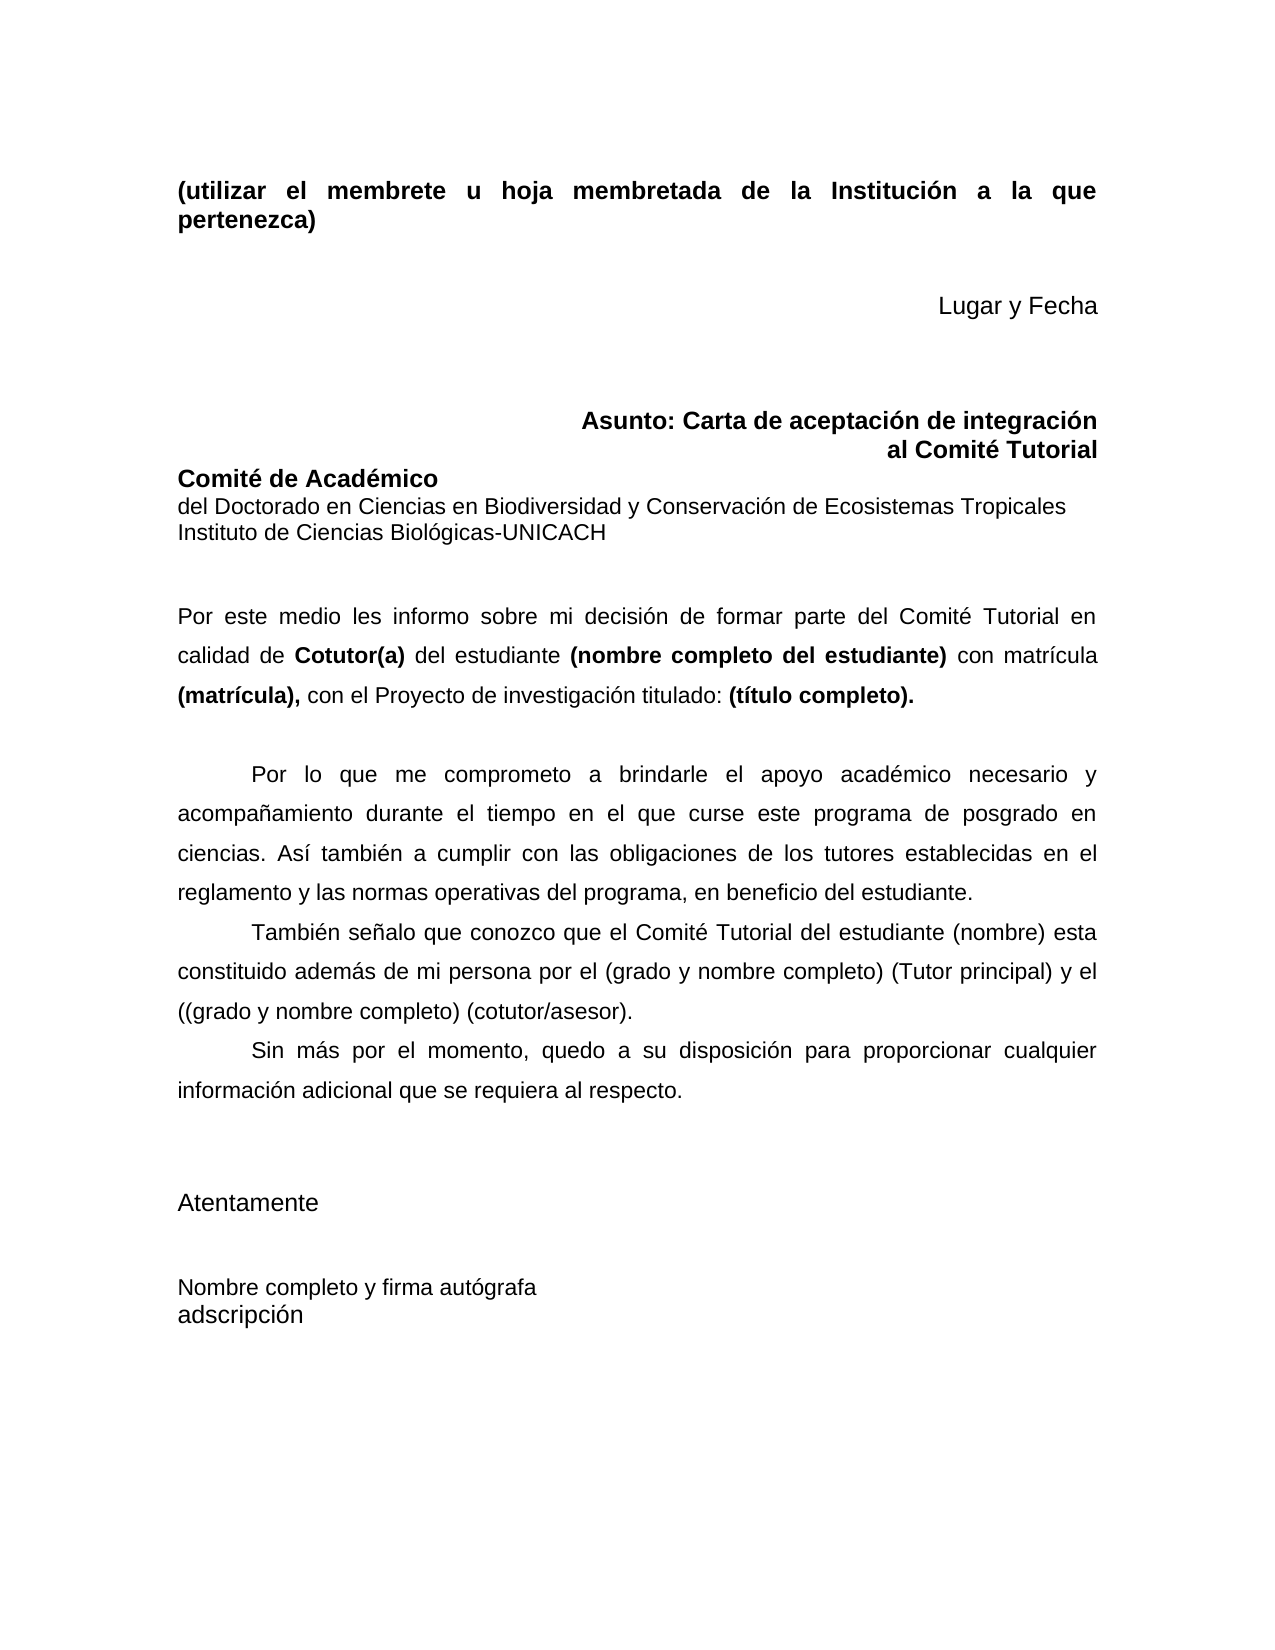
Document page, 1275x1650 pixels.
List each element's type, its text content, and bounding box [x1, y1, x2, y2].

text al Comité Tutorial [177, 435, 1098, 464]
text Comité de Académico [177, 464, 1098, 493]
text Asunto: Carta de aceptación de integración [177, 406, 1098, 435]
text Lugar y Fecha [177, 291, 1098, 320]
text (utilizar el membrete u hoja membretada de la Institución a la que pertenezca) [177, 176, 1098, 234]
text del Doctorado en Ciencias en Biodiversidad y Conservación de Ecosistemas Tropicales [177, 493, 1098, 519]
text Atentamente [177, 1188, 1098, 1217]
text Instituto de Ciencias Biológicas-UNICACH [177, 519, 1098, 545]
text adscripción [177, 1301, 1098, 1329]
text Sin más por el momento, quedo a su disposición para proporcionar cualquier información adicional que se requiera al respecto. [177, 1037, 1098, 1103]
text También señalo que conozco que el Comité Tutorial del estudiante (nombre) esta constituido además de mi persona por el (grado y nombre completo) (Tutor principal) y el ((grado y nombre completo) (cotutor/asesor). [177, 919, 1098, 1024]
text Nombre completo y firma autógrafa [177, 1274, 1098, 1301]
text Por lo que me comprometo a brindarle el apoyo académico necesario y acompañamiento durante el tiempo en el que curse este programa de posgrado en ciencias. Así también a cumplir con las obligaciones de los tutores establecidas en el reglamento y las normas operativas del programa, en beneficio del estudiante. [177, 761, 1098, 906]
text Por este medio les informo sobre mi decisión de formar parte del Comité Tutorial en calidad de Cotutor(a) del estudiante (nombre completo del estudiante) con matrícula (matrícula), con el Proyecto de investigación titulado: (título completo). [177, 603, 1098, 708]
